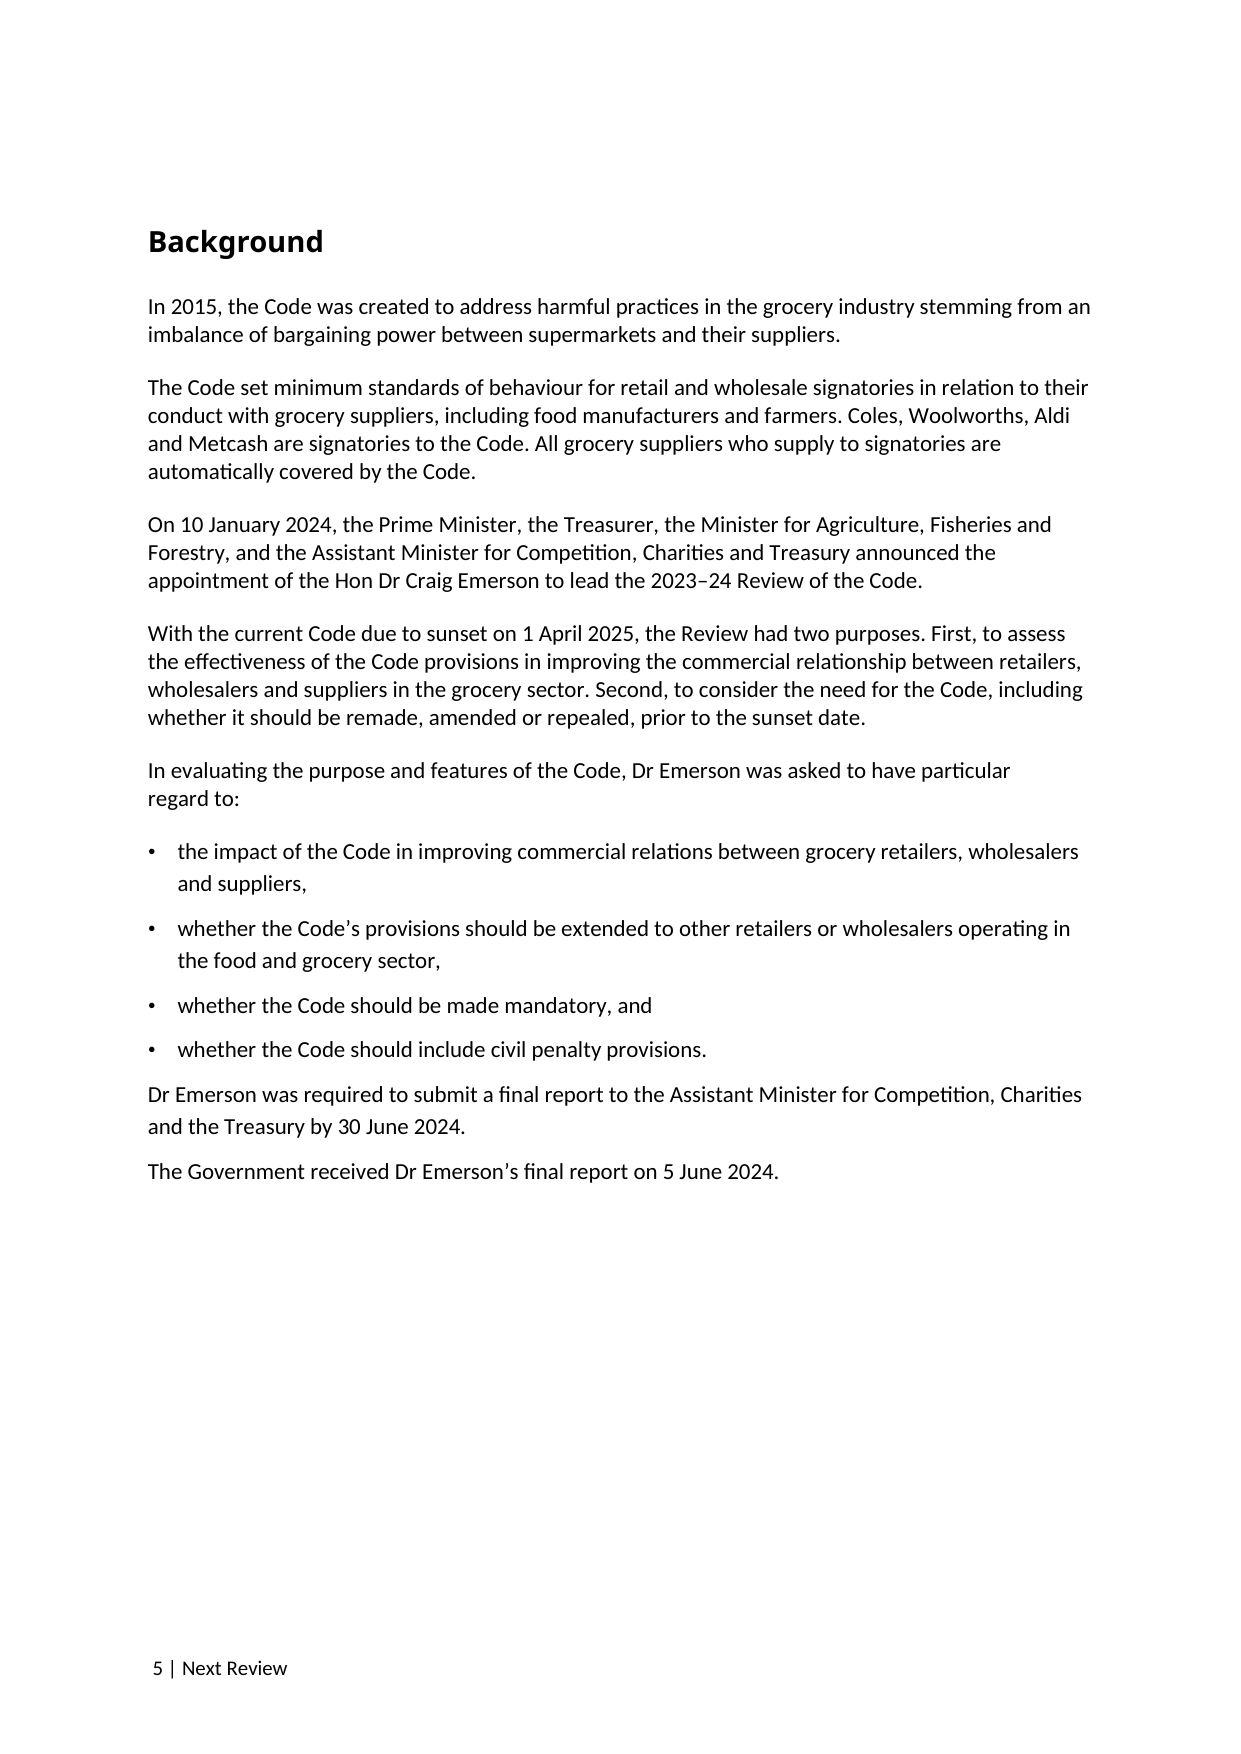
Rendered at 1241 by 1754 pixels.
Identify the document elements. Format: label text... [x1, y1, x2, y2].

subtitle Background [148, 221, 1093, 261]
list The Government received Dr Emerson’s final report on 5 June 2024. [148, 1157, 1093, 1185]
text In 2015, the Code was created to address harmful practices in the grocery industry stemming from an imbalance of bargaining power between supermarkets and their suppliers. [148, 292, 1093, 348]
text whether the Code should be made mandatory, and [148, 991, 1093, 1019]
text whether the Code’s provisions should be extended to other retailers or wholesalers operating in the food and grocery sector, [148, 914, 1093, 974]
text The Code set minimum standards of behaviour for retail and wholesale signatories in relation to their conduct with grocery suppliers, including food manufacturers and farmers. Coles, Woolworths, Aldi and Metcash are signatories to the Code. All grocery suppliers who supply to signatories are automatically covered by the Code. [148, 373, 1093, 485]
text On 10 January 2024, the Prime Minister, the Treasurer, the Minister for Agriculture, Fisheries and Forestry, and the Assistant Minister for Competition, Charities and Treasury announced the appointment of the Hon Dr Craig Emerson to lead the 2023–24 Review of the Code. [148, 510, 1093, 594]
text With the current Code due to sunset on 1 April 2025, the Review had two purposes. First, to assess the effectiveness of the Code provisions in improving the commercial relationship between retailers, wholesalers and suppliers in the grocery sector. Second, to consider the need for the Code, including whether it should be remade, amended or repealed, prior to the sunset date. [148, 619, 1093, 731]
text In evaluating the purpose and features of the Code, Dr Emerson was asked to have particular regard to: [148, 756, 1093, 812]
list Dr Emerson was required to submit a final report to the Assistant Minister for Competition, Charities and the Treasury by 30 June 2024. [148, 1080, 1093, 1140]
text whether the Code should include civil penalty provisions. [148, 1036, 1093, 1063]
text the impact of the Code in improving commercial relations between grocery retailers, wholesalers and suppliers, [148, 837, 1093, 897]
